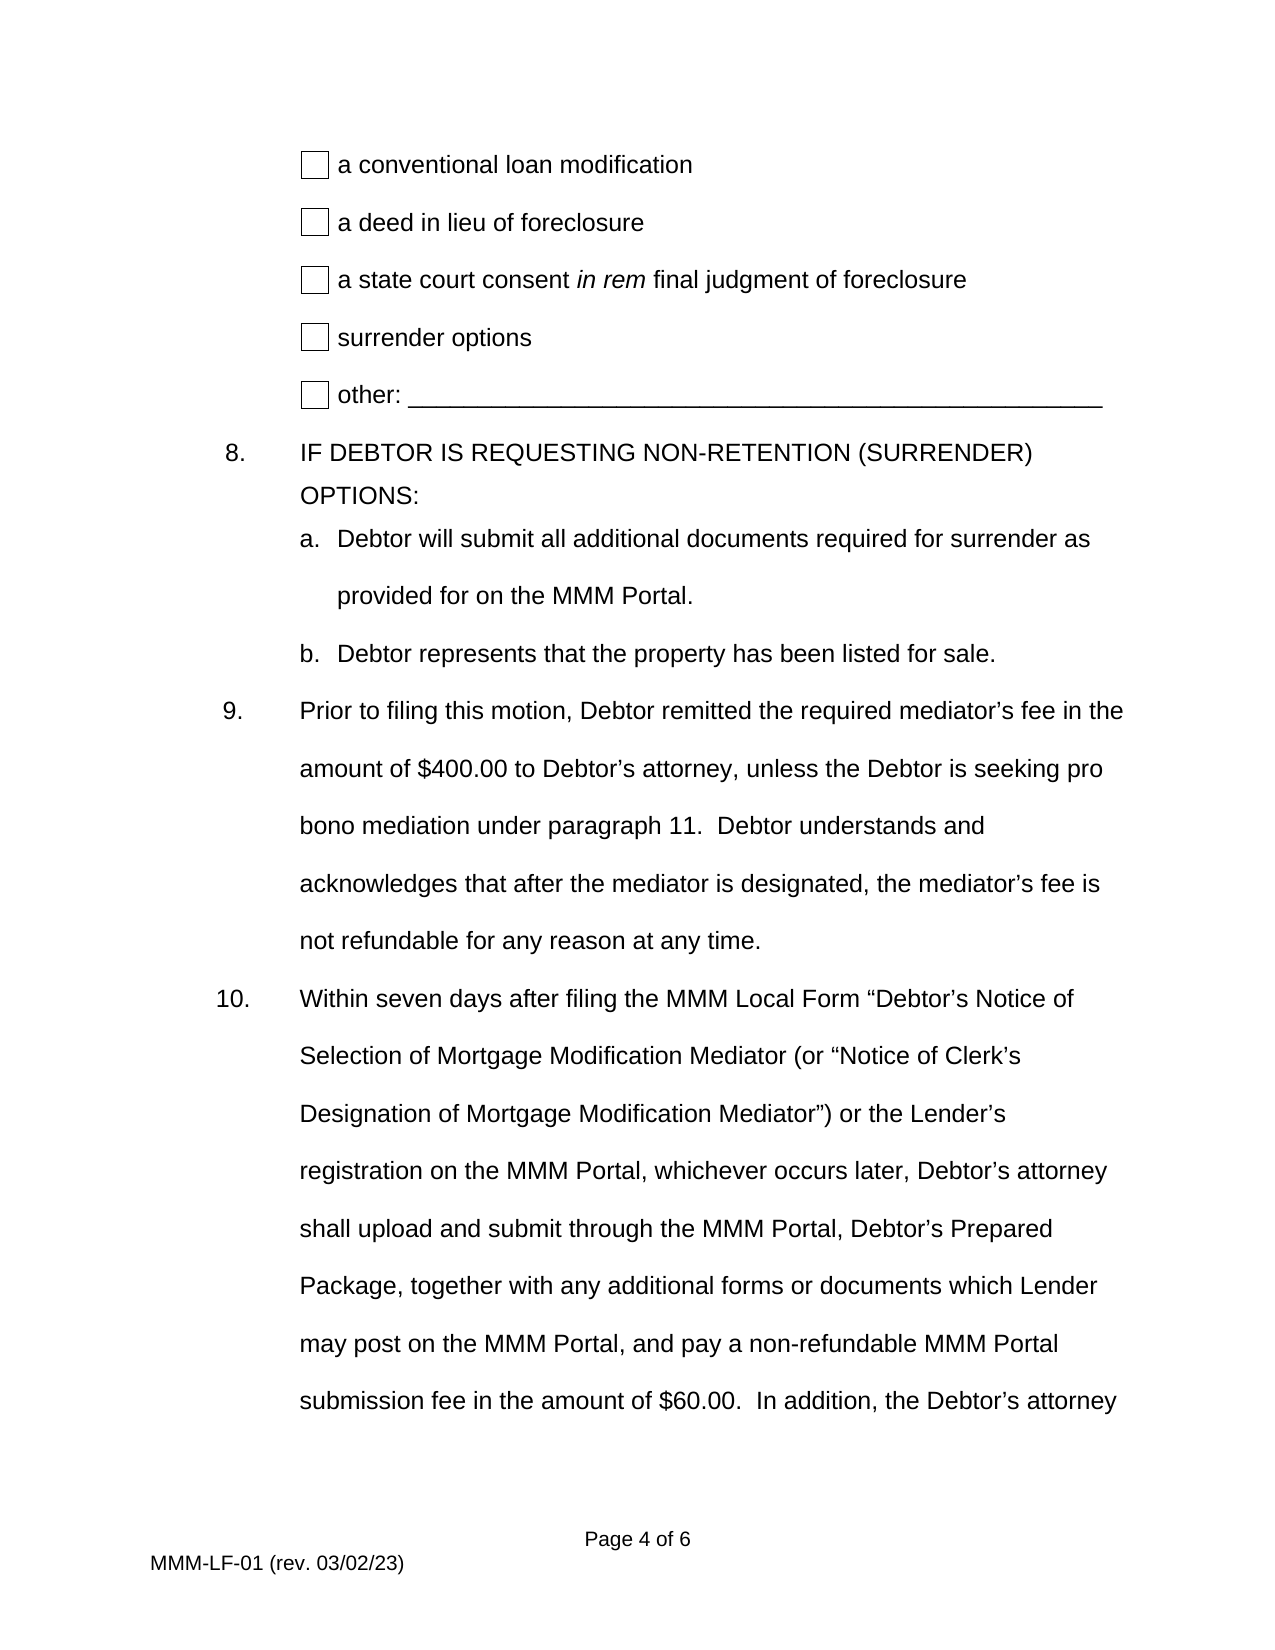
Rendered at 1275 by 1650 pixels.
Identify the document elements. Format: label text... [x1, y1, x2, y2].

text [150, 984, 1125, 1415]
text 9. Prior to filing this motion, Debtor remitted the required mediator’s fee in the amount of $400.00 to Debtor’s attorney, unless the Debtor is seeking pro bono mediation under paragraph 11. Debtor understands and acknowledges that after the mediator is designated, the mediator’s fee is not refundable for any reason at any time. [150, 696, 1125, 955]
text other: __________________________________________________ [300, 380, 1125, 409]
text a deed in lieu of foreclosure [300, 207, 1125, 236]
list Debtor will submit all additional documents required for surrender as provided for on the MMM Portal. [299, 524, 1125, 610]
text a conventional loan modification [300, 150, 1125, 179]
list Debtor represents that the property has been listed for sale. [299, 639, 1125, 667]
text a state court consent in rem final judgment of foreclosure [300, 265, 1125, 294]
text surrender options [300, 322, 1125, 351]
list IF DEBTOR IS REQUESTING NON-RETENTION (SURRENDER) OPTIONS: [225, 437, 1125, 509]
